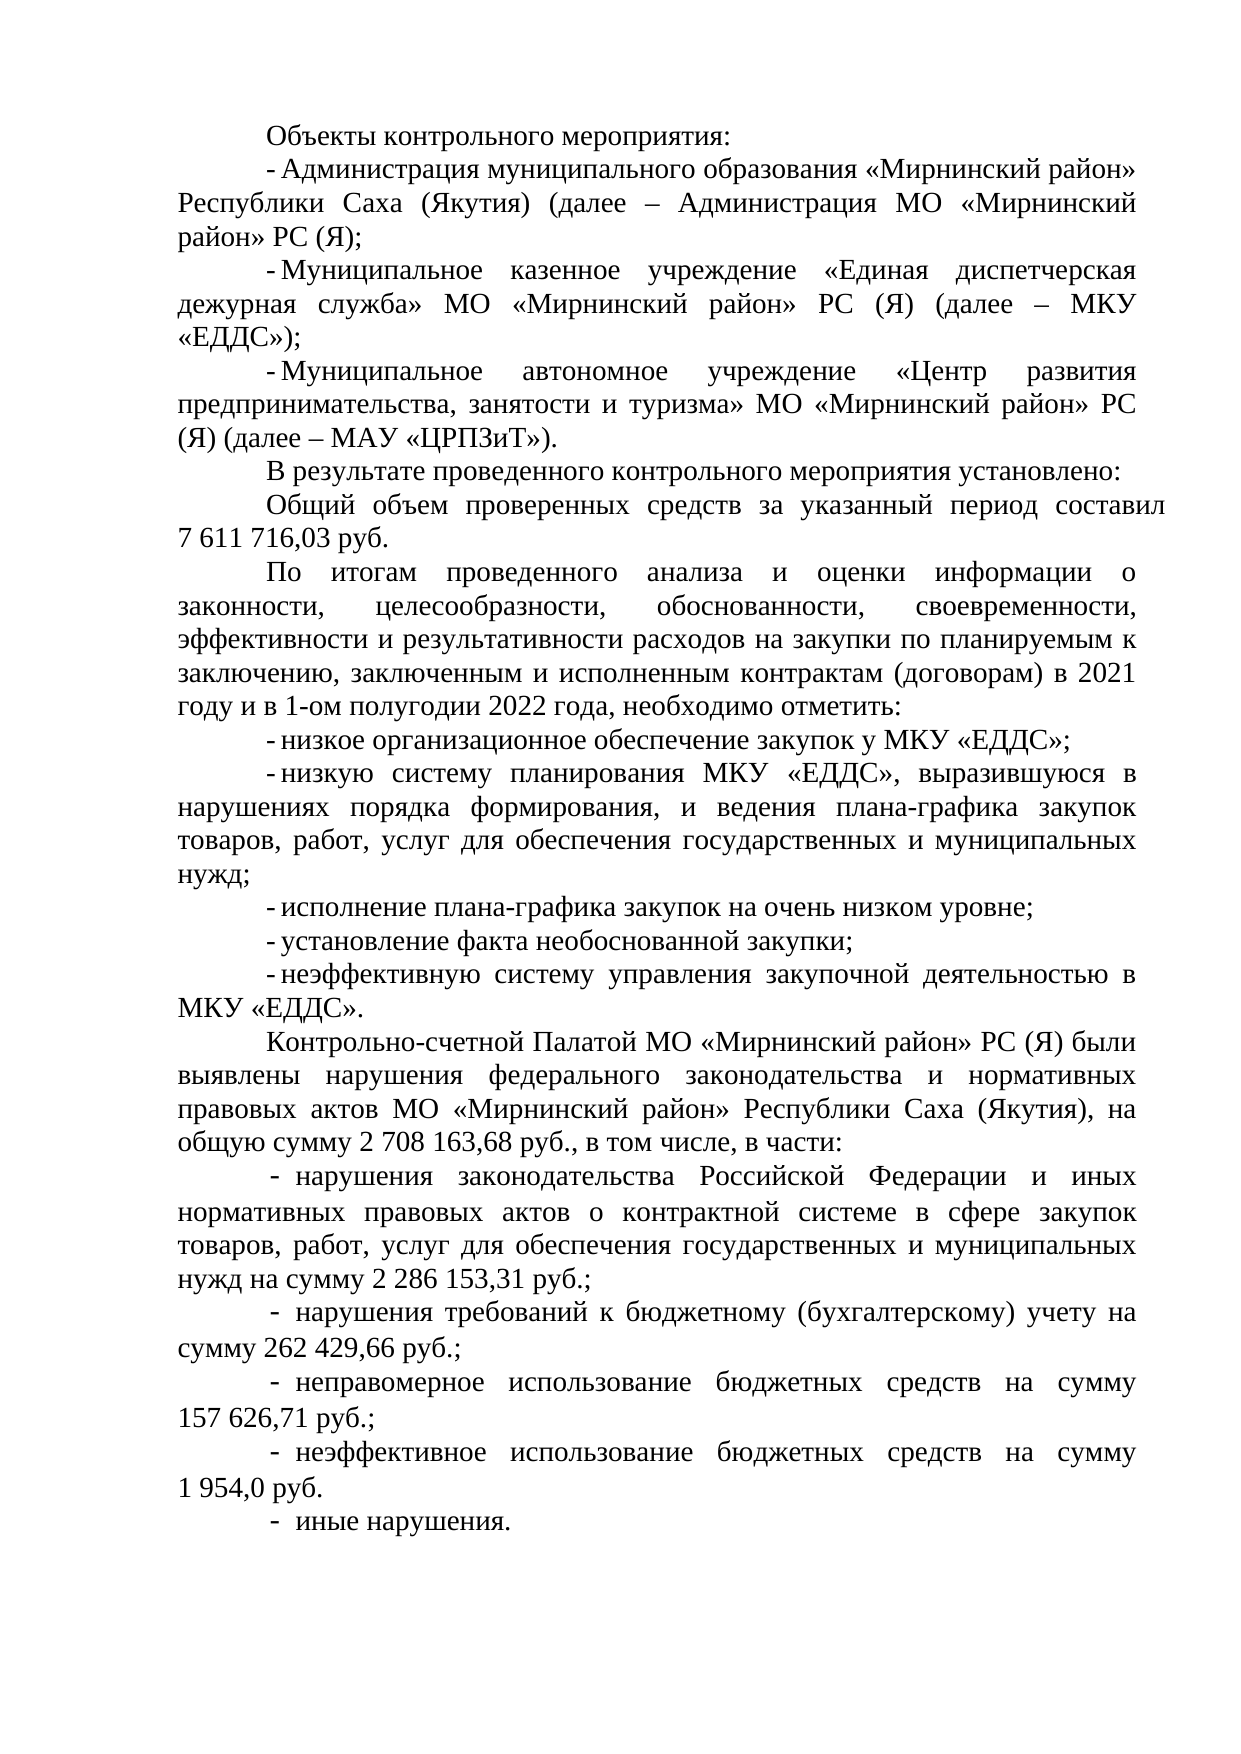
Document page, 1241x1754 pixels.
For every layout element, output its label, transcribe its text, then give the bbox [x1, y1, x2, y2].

text - Администрация муниципального образования «Мирнинский район» Республики Саха (Якутия) (далее – Администрация МО «Мирнинский район» РС (Я); [177, 152, 1137, 252]
text В результате проведенного контрольного мероприятия установлено: [177, 453, 1167, 487]
text По итогам проведенного анализа и оценки информации о законности, целесообразности, обоснованности, своевременности, эффективности и результативности расходов на закупки по планируемым к заключению, заключенным и исполненным контрактам (договорам) в 2021 году и в 1-ом полугодии 2022 года, необходимо отметить: [177, 554, 1137, 722]
text - установление факта необоснованной закупки; [177, 923, 1137, 957]
list иные нарушения. [177, 1503, 1137, 1539]
list нарушения требований к бюджетному (бухгалтерскому) учету на сумму 262 429,66 руб.; [177, 1294, 1137, 1364]
text - Муниципальное казенное учреждение «Единая диспетчерская дежурная служба» МО «Мирнинский район» РС (Я) (далее – МКУ «ЕДДС»); [177, 252, 1137, 353]
text - Муниципальное автономное учреждение «Центр развития предпринимательства, занятости и туризма» МО «Мирнинский район» РС (Я) (далее – МАУ «ЦРПЗиТ»). [177, 353, 1137, 453]
text Контрольно-счетной Палатой МО «Мирнинский район» РС (Я) были выявлены нарушения федерального законодательства и нормативных правовых актов МО «Мирнинский район» Республики Саха (Якутия), на общую сумму 2 708 163,68 руб., в том числе, в части: [177, 1024, 1137, 1158]
list нарушения законодательства Российской Федерации и иных нормативных правовых актов о контрактной системе в сфере закупок товаров, работ, услуг для обеспечения государственных и муниципальных нужд на сумму 2 286 153,31 руб.; [177, 1158, 1137, 1294]
list неправомерное использование бюджетных средств на сумму 157 626,71 руб.; [177, 1364, 1137, 1434]
text - исполнение плана-графика закупок на очень низком уровне; [177, 889, 1137, 923]
text - низкое организационное обеспечение закупок у МКУ «ЕДДС»; [177, 722, 1137, 755]
list неэффективное использование бюджетных средств на сумму 1 954,0 руб. [177, 1434, 1137, 1503]
text Объекты контрольного мероприятия: [177, 118, 1137, 152]
text - неэффективную систему управления закупочной деятельностью в МКУ «ЕДДС». [177, 957, 1137, 1024]
text Общий объем проверенных средств за указанный период составил 7 611 716,03 руб. [177, 487, 1167, 554]
text - низкую систему планирования МКУ «ЕДДС», выразившуюся в нарушениях порядка формирования, и ведения плана-графика закупок товаров, работ, услуг для обеспечения государственных и муниципальных нужд; [177, 755, 1137, 889]
